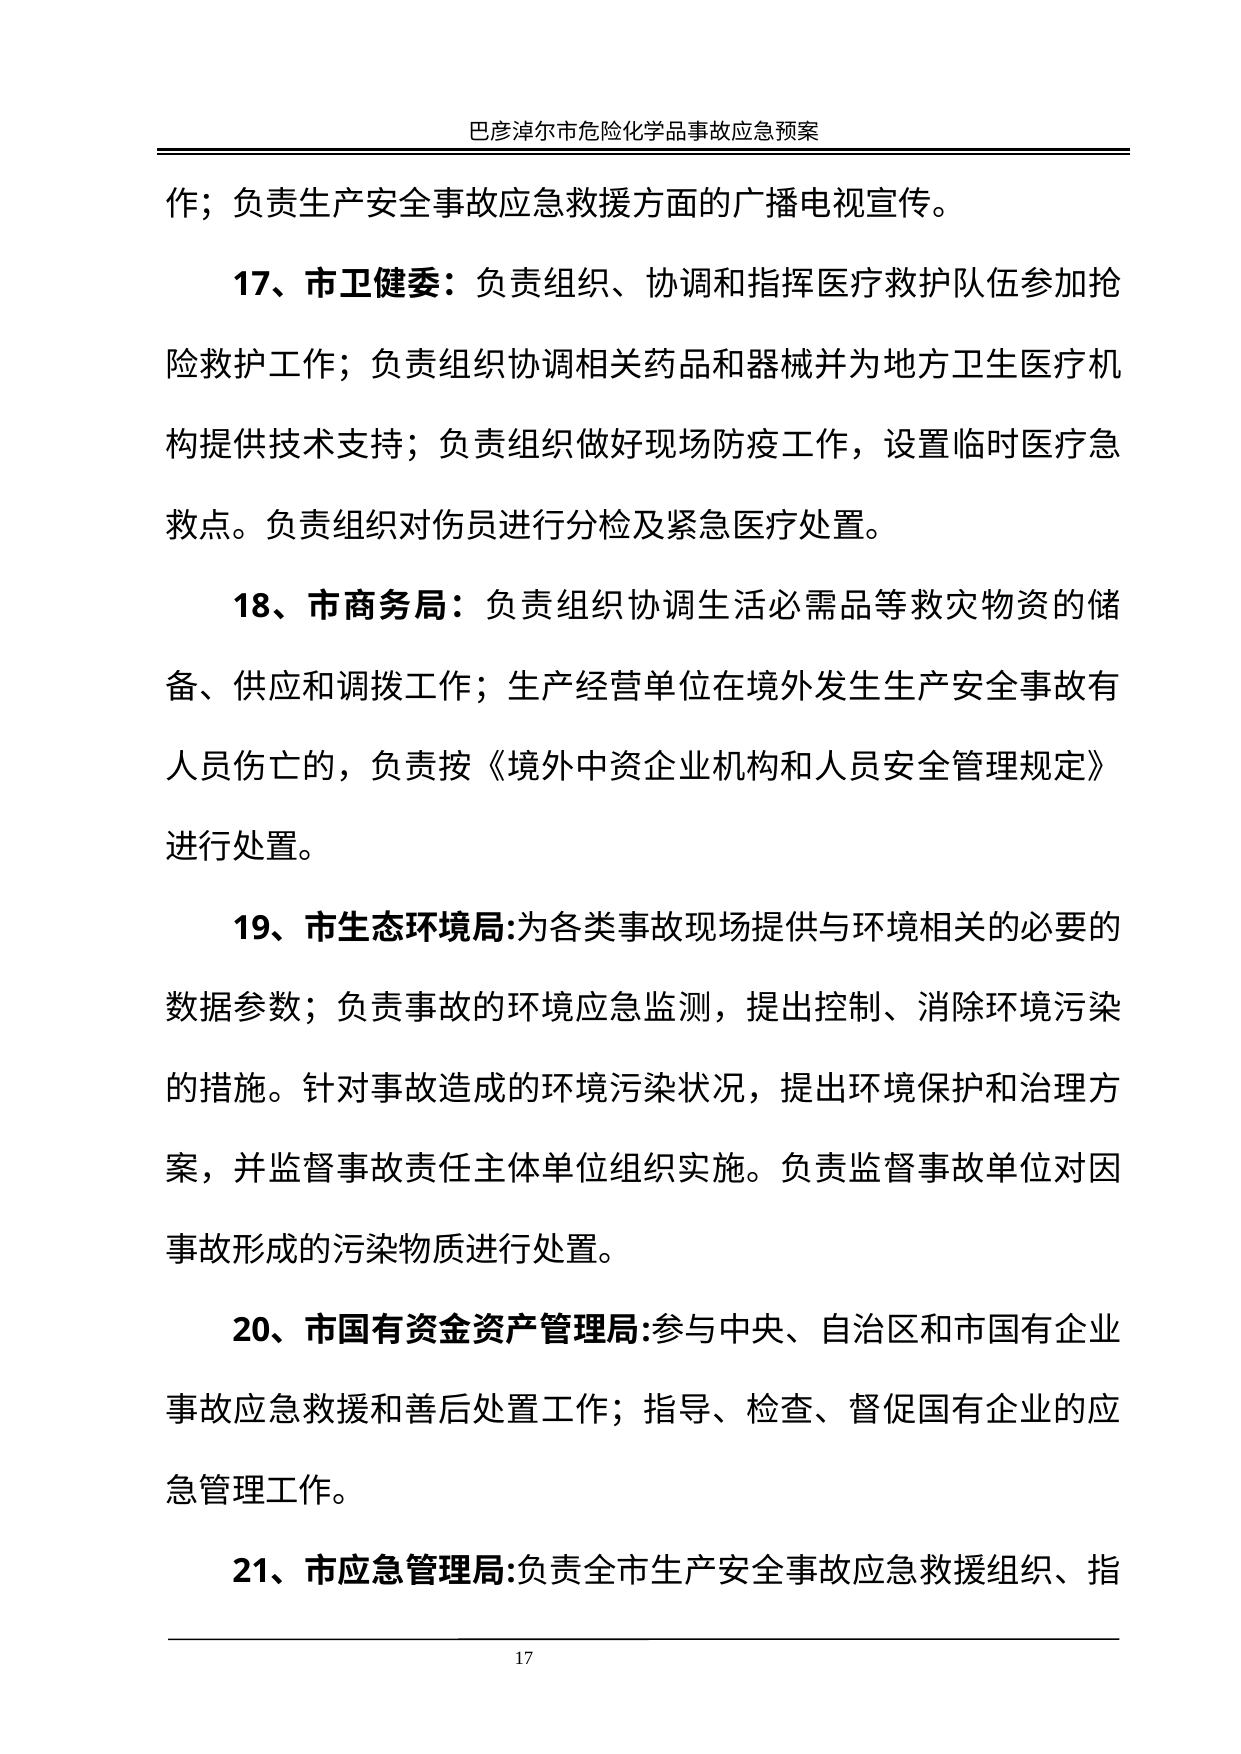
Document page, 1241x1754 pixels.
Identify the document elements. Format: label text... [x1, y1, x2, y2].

text 16、市文化旅游广电局：配合消防救援支队做好大型文化娱乐活动以及人群密集的文化娱乐场所事故的抢险救援工作；督促公共文化设施重点单位和文艺演出单位、体育活动举办单位制定应急预案，并检查落实；负责组织协调旅游安全事故应急救援工作；负责生产安全事故应急救援方面的广播电视宣传。 [165, 161, 1122, 241]
text 21、市应急管理局:负责全市生产安全事故应急救援组织、指挥、协调工作；指导安全生产专业应急救援协调指挥机构应急救援工作；督促、指导危险化学品单位制定和完善生产安全事故综合应急预案、专项预案和现场处置方案，并监督报备工作；负责指导安全生产应急救援专家组工作。 [165, 1528, 1122, 1608]
text 17、市卫健委：负责组织、协调和指挥医疗救护队伍参加抢险救护工作；负责组织协调相关药品和器械并为地方卫生医疗机构提供技术支持；负责组织做好现场防疫工作，设置临时医疗急救点。负责组织对伤员进行分检及紧急医疗处置。 [165, 241, 1122, 563]
text 20、市国有资金资产管理局:参与中央、自治区和市国有企业事故应急救援和善后处置工作；指导、检查、督促国有企业的应急管理工作。 [165, 1287, 1122, 1528]
text 19、市生态环境局:为各类事故现场提供与环境相关的必要的数据参数；负责事故的环境应急监测，提出控制、消除环境污染的措施。针对事故造成的环境污染状况，提出环境保护和治理方案，并监督事故责任主体单位组织实施。负责监督事故单位对因事故形成的污染物质进行处置。 [165, 884, 1122, 1287]
text 18、市商务局：负责组织协调生活必需品等救灾物资的储备、供应和调拨工作；生产经营单位在境外发生生产安全事故有人员伤亡的，负责按《境外中资企业机构和人员安全管理规定》进行处置。 [165, 563, 1122, 884]
